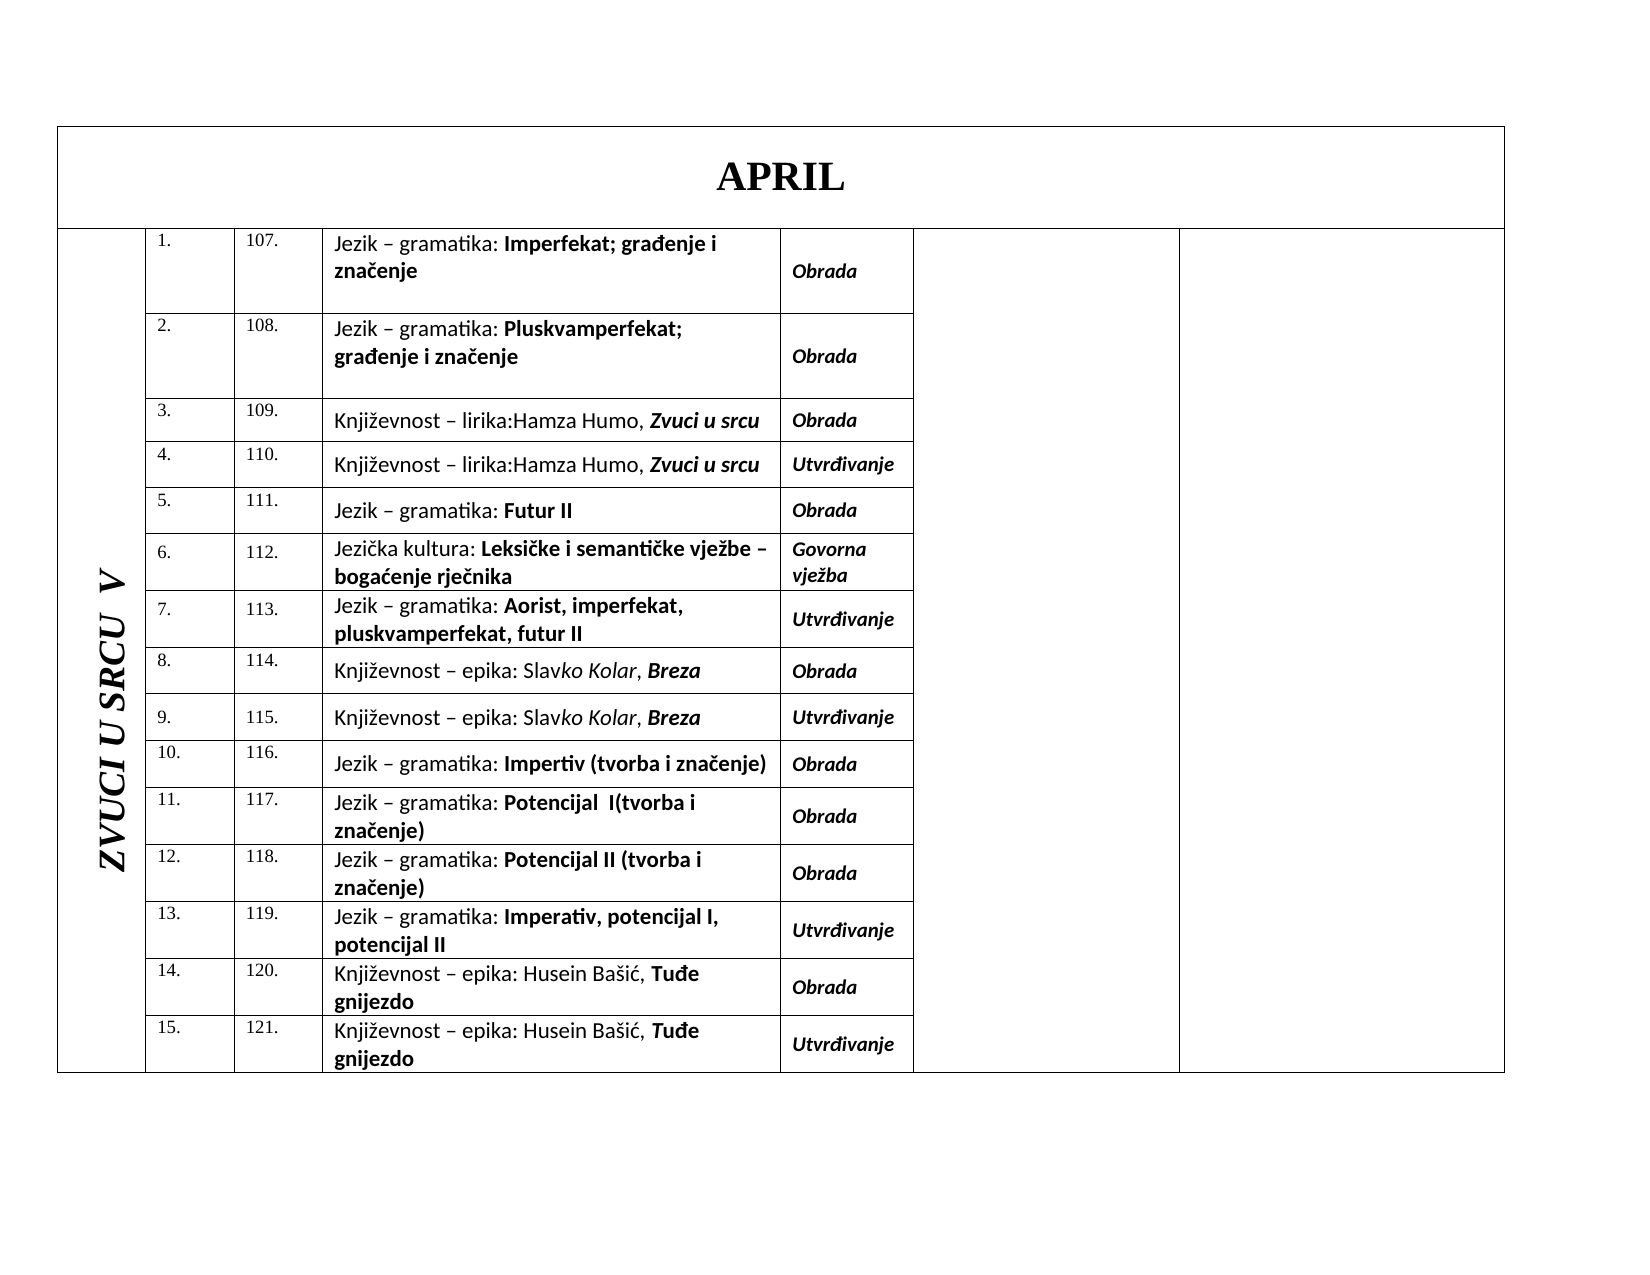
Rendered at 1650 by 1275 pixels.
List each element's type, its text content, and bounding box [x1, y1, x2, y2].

table_cell 10. [146, 741, 234, 787]
table_cell 14. [146, 959, 234, 1015]
table_cell Obrada [781, 959, 913, 1015]
table_cell Utvrđivanje [781, 694, 913, 739]
table_cell Književnost – lirika:Hamza Humo, Zvuci u srcu [323, 442, 780, 487]
table_cell Utvrđivanje [781, 1016, 913, 1072]
table_cell 4. [146, 442, 234, 487]
table_cell 7. [146, 591, 234, 647]
table_cell Jezik – gramatika: Futur II [323, 488, 780, 533]
table_cell 118. [235, 845, 322, 901]
table_cell Jezička kultura: Leksičke i semantičke vježbe – bogaćenje rječnika [323, 534, 780, 590]
table_cell Književnost – epika: Husein Bašić, Tuđe gnijezdo [323, 1016, 780, 1072]
table_cell [1180, 229, 1504, 1072]
table_cell Obrada [781, 488, 913, 533]
table_cell Obrada [781, 314, 913, 398]
table_cell 113. [235, 591, 322, 647]
table_cell Utvrđivanje [781, 442, 913, 487]
table_cell Obrada [781, 229, 913, 313]
table_cell 109. [235, 399, 322, 441]
table_cell 9. [146, 694, 234, 739]
table_cell 117. [235, 788, 322, 844]
table_cell Obrada [781, 648, 913, 693]
table_cell 119. [235, 902, 322, 958]
table_cell 116. [235, 741, 322, 787]
table_cell Književnost – lirika:Hamza Humo, Zvuci u srcu [323, 399, 780, 441]
table_cell 8. [146, 648, 234, 693]
table_cell Jezik – gramatika: Pluskvamperfekat; građenje i značenje [323, 314, 780, 398]
table_cell Obrada [781, 399, 913, 441]
table_cell Književnost – epika: Slavko Kolar, Breza [323, 694, 780, 739]
table_cell 111. [235, 488, 322, 533]
table_cell 13. [146, 902, 234, 958]
table_cell Utvrđivanje [781, 591, 913, 647]
table_cell Jezik – gramatika: Potencijal II (tvorba i značenje) [323, 845, 780, 901]
table_cell 3. [146, 399, 234, 441]
table_cell Književnost – epika: Husein Bašić, Tuđe gnijezdo [323, 959, 780, 1015]
table_cell Jezik – gramatika: Imperfekat; građenje i značenje [323, 229, 780, 313]
table_cell Jezik – gramatika: Potencijal I(tvorba i značenje) [323, 788, 780, 844]
table_cell Utvrđivanje [781, 902, 913, 958]
table_cell Književnost – epika: Slavko Kolar, Breza [323, 648, 780, 693]
table_cell 107. [235, 229, 322, 313]
table_cell Obrada [781, 741, 913, 787]
table_cell 15. [146, 1016, 234, 1072]
table_cell ZVUCI U SRCU V [58, 229, 145, 1072]
table_cell Jezik – gramatika: Imperativ, potencijal I, potencijal II [323, 902, 780, 958]
table_cell Jezik – gramatika: Impertiv (tvorba i značenje) [323, 741, 780, 787]
table_cell 6. [146, 534, 234, 590]
table_cell 110. [235, 442, 322, 487]
table_cell Govorna vježba [781, 534, 913, 590]
table_cell Jezik – gramatika: Aorist, imperfekat, pluskvamperfekat, futur II [323, 591, 780, 647]
table_cell 2. [146, 314, 234, 398]
table_cell 115. [235, 694, 322, 739]
table_cell 12. [146, 845, 234, 901]
table_cell 121. [235, 1016, 322, 1072]
table_cell 108. [235, 314, 322, 398]
table_cell 112. [235, 534, 322, 590]
table_cell Obrada [781, 788, 913, 844]
table_cell 5. [146, 488, 234, 533]
table_cell 1. [146, 229, 234, 313]
table_cell Obrada [781, 845, 913, 901]
table_cell 120. [235, 959, 322, 1015]
table_cell [914, 229, 1179, 1072]
table_cell 11. [146, 788, 234, 844]
table_header APRIL [58, 127, 1504, 228]
table_cell 114. [235, 648, 322, 693]
